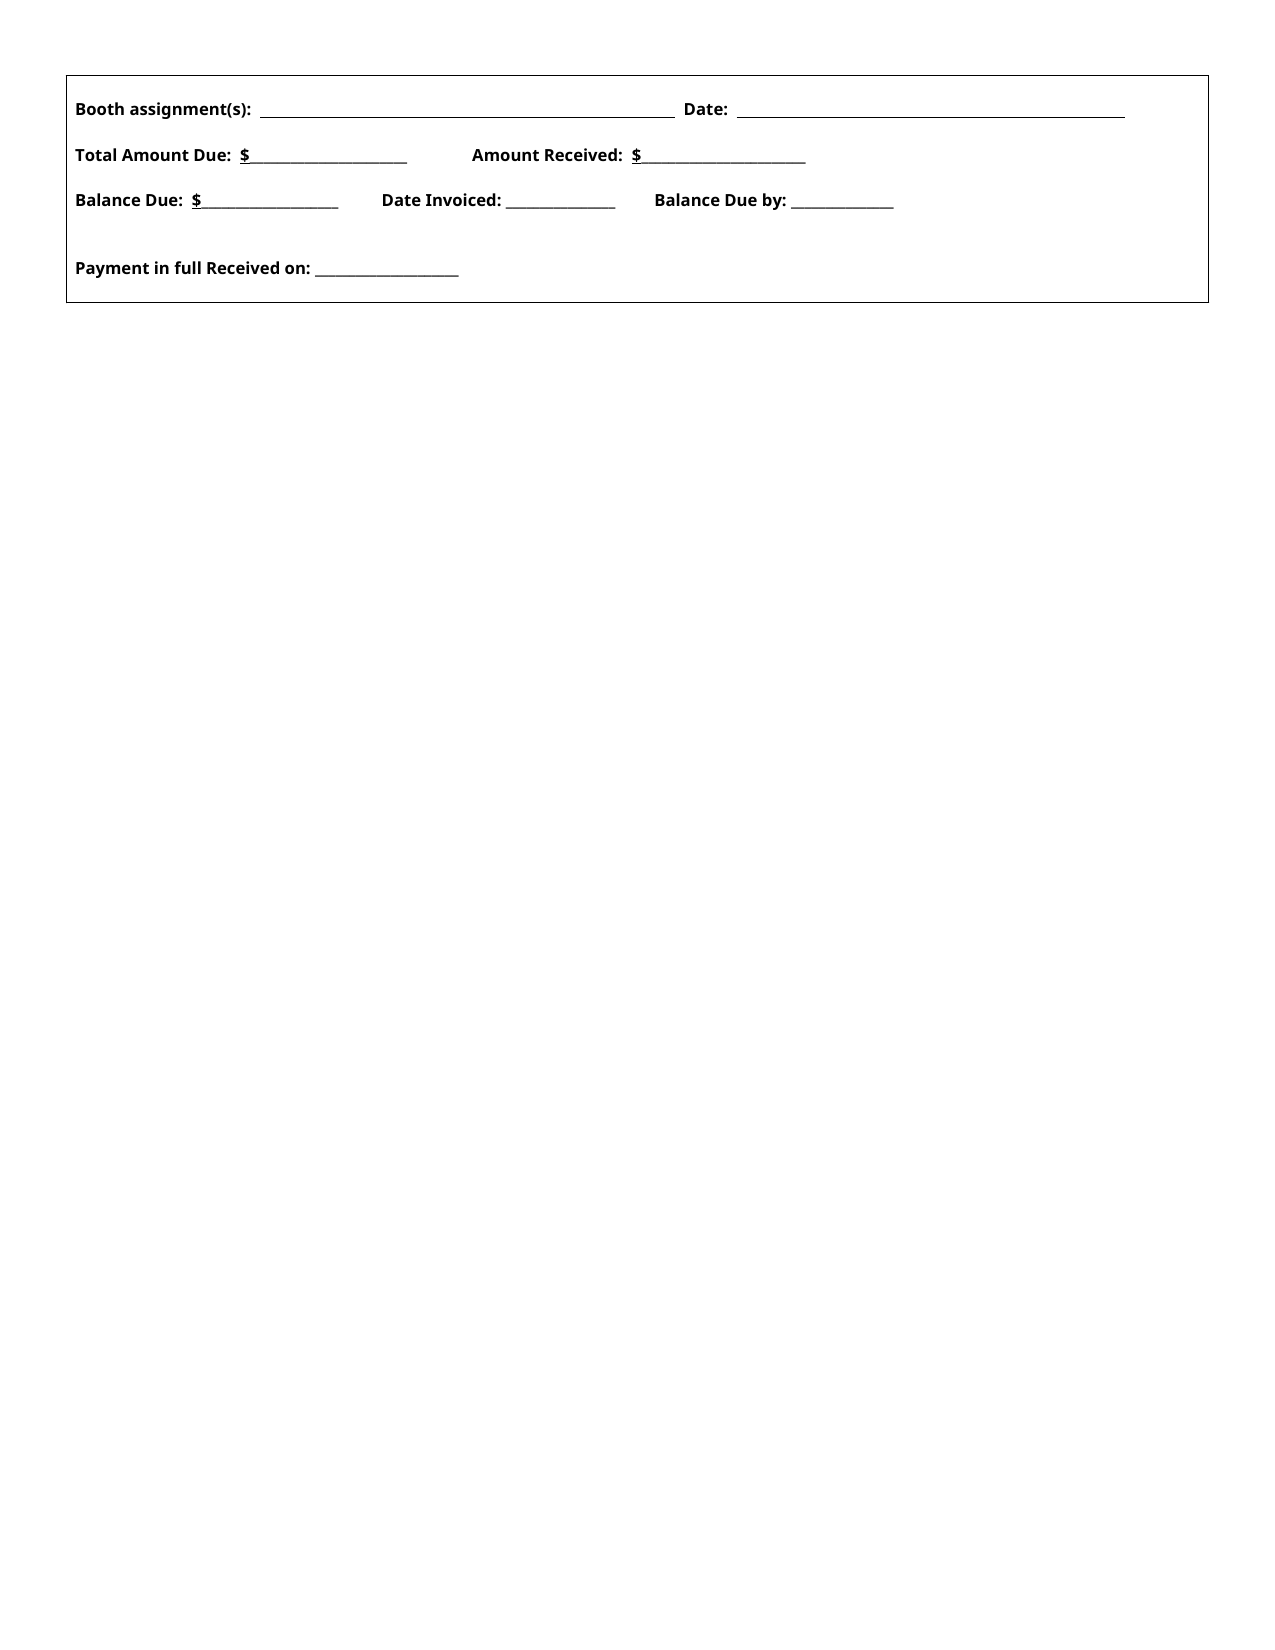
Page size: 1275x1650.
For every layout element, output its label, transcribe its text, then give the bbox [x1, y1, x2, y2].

text Booth assignment(s): Date: [75, 98, 1200, 121]
text Payment in full Received on: _____________________ [75, 257, 1200, 280]
text Total Amount Due: $_______________________ Amount Received: $________________________ [75, 143, 1200, 166]
text Balance Due: $____________________ Date Invoiced: ________________ Balance Due by: _______________ [75, 189, 1200, 212]
